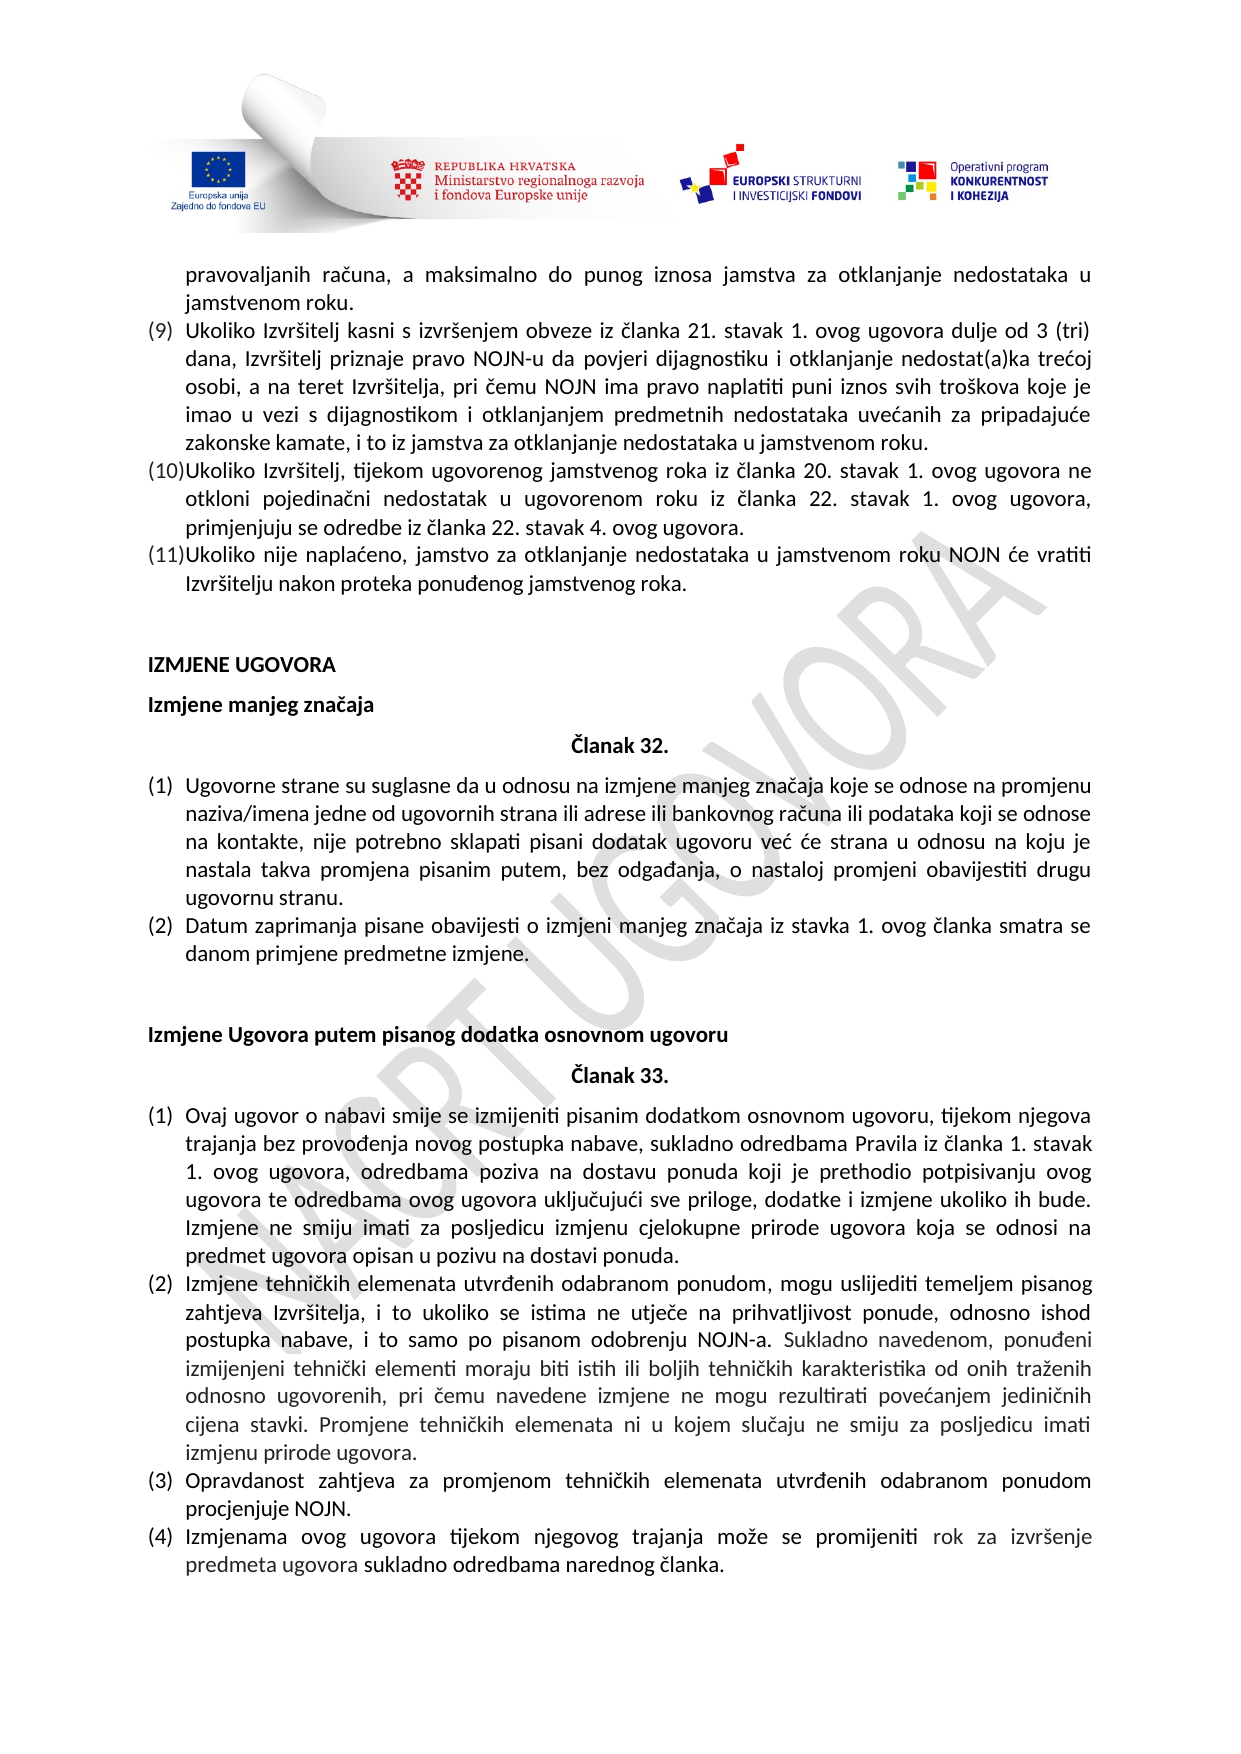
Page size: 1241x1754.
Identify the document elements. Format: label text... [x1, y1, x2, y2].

list Opravdanost zahtjeva za promjenom tehničkih elemenata utvrđenih odabranom ponudom procjenjuje NOJN. [148, 1466, 1093, 1522]
text Izmjene manjeg značaja [148, 690, 1093, 718]
list Ugovorne strane su suglasne da u odnosu na izmjene manjeg značaja koje se odnose na promjenu naziva/imena jedne od ugovornih strana ili adrese ili bankovnog računa ili podataka koji se odnose na kontakte, nije potrebno sklapati pisani dodatak ugovoru već će strana u odnosu na koju je nastala takva promjena pisanim putem, bez odgađanja, o nastaloj promjeni obavijestiti drugu ugovornu stranu. [148, 771, 1093, 911]
text IZMJENE UGOVORA [148, 650, 1093, 678]
picture [147, 73, 1093, 233]
list Ukoliko Izvršitelj, tijekom ugovorenog jamstvenog roka iz članka 20. stavak 1. ovog ugovora ne otkloni pojedinačni nedostatak u ugovorenom roku iz članka 22. stavak 1. ovog ugovora, primjenjuju se odredbe iz članka 22. stavak 4. ovog ugovora. [148, 457, 1093, 541]
list Datum zaprimanja pisane obavijesti o izmjeni manjeg značaja iz stavka 1. ovog članka smatra se danom primjene predmetne izmjene. [148, 911, 1093, 967]
list Izmjene tehničkih elemenata utvrđenih odabranom ponudom, mogu uslijediti temeljem pisanog zahtjeva Izvršitelja, i to ukoliko se istima ne utječe na prihvatljivost ponude, odnosno ishod postupka nabave, i to samo po pisanom odobrenju NOJN-a. Sukladno navedenom, ponuđeni izmijenjeni tehnički elementi moraju biti istih ili boljih tehničkih karakteristika od onih traženih odnosno ugovorenih, pri čemu navedene izmjene ne mogu rezultirati povećanjem jediničnih cijena stavki. Promjene tehničkih elemenata ni u kojem slučaju ne smiju za posljedicu imati izmjenu prirode ugovora. [148, 1269, 1093, 1466]
text Članak 33. [148, 1061, 1093, 1089]
list Ovaj ugovor o nabavi smije se izmijeniti pisanim dodatkom osnovnom ugovoru, tijekom njegova trajanja bez provođenja novog postupka nabave, sukladno odredbama Pravila iz članka 1. stavak 1. ovog ugovora, odredbama poziva na dostavu ponuda koji je prethodio potpisivanju ovog ugovora te odredbama ovog ugovora uključujući sve priloge, dodatke i izmjene ukoliko ih bude. Izmjene ne smiju imati za posljedicu izmjenu cjelokupne prirode ugovora koja se odnosi na predmet ugovora opisan u pozivu na dostavi ponuda. [148, 1101, 1093, 1269]
text Izmjene Ugovora putem pisanog dodatka osnovnom ugovoru [148, 1020, 1093, 1048]
list Izmjenama ovog ugovora tijekom njegovog trajanja može se promijeniti rok za izvršenje predmeta ugovora sukladno odredbama narednog članka. [148, 1522, 1093, 1578]
text Članak 32. [148, 731, 1093, 759]
list Ukoliko Izvršitelj kasni s izvršenjem obveze iz članka 21. stavak 1. ovog ugovora dulje od 3 (tri) dana, Izvršitelj priznaje pravo NOJN-u da povjeri dijagnostiku i otklanjanje nedostat(a)ka trećoj osobi, a na teret Izvršitelja, pri čemu NOJN ima pravo naplatiti puni iznos svih troškova koje je imao u vezi s dijagnostikom i otklanjanjem predmetnih nedostataka uvećanih za pripadajuće zakonske kamate, i to iz jamstva za otklanjanje nedostataka u jamstvenom roku. [148, 316, 1093, 457]
list Ukoliko nije naplaćeno, jamstvo za otklanjanje nedostataka u jamstvenom roku NOJN će vratiti Izvršitelju nakon proteka ponuđenog jamstvenog roka. [148, 541, 1093, 597]
